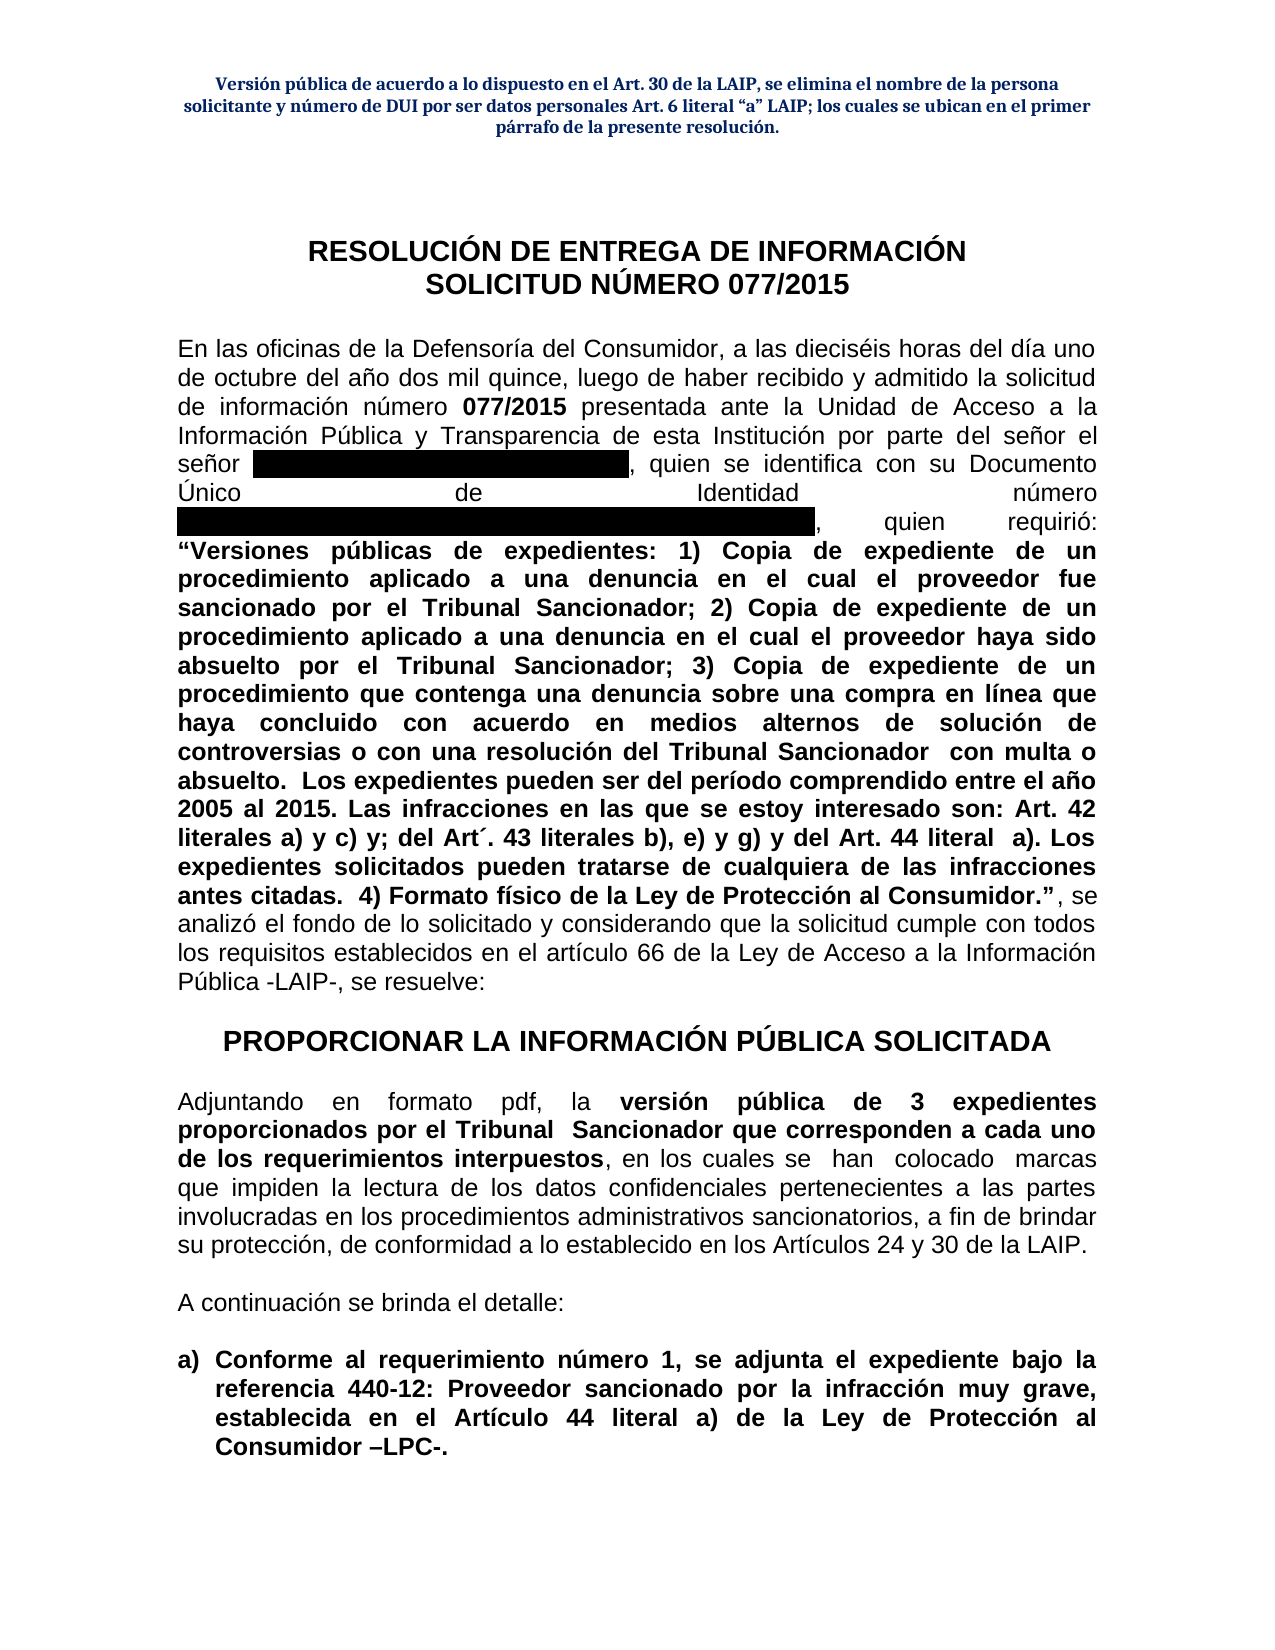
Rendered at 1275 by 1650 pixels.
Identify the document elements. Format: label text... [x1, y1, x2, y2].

text A continuación se brinda el detalle: [177, 1288, 1098, 1317]
text Adjuntando en formato pdf, la versión pública de 3 expedientes proporcionados por el Tribunal Sancionador que corresponden a cada uno de los requerimientos interpuestos, en los cuales se han colocado marcas que impiden la lectura de los datos confidenciales pertenecientes a las partes involucradas en los procedimientos administrativos sancionatorios, a fin de brindar su protección, de conformidad a lo establecido en los Artículos 24 y 30 de la LAIP. [177, 1087, 1098, 1259]
list Conforme al requerimiento número 1, se adjunta el expediente bajo la referencia 440-12: Proveedor sancionado por la infracción muy grave, establecida en el Artículo 44 literal a) de la Ley de Protección al Consumidor –LPC-. [177, 1346, 1098, 1461]
text SOLICITUD NÚMERO 077/2015 [177, 267, 1098, 301]
text RESOLUCIÓN DE ENTREGA DE INFORMACIÓN [177, 234, 1098, 267]
text En las oficinas de la Defensoría del Consumidor, a las dieciséis horas del día uno de octubre del año dos mil quince, luego de haber recibido y admitido la solicitud de información número 077/2015 presentada ante la Unidad de Acceso a la Información Pública y Transparencia de esta Institución por parte del señor el señor xxxxxxxxxxxxxxxxxxxxxxxxxxx, quien se identifica con su Documento Único de Identidad número xxxxxxxxxxxxxxxxxxxxxxxxxxxxxxxxxxxxxxxxxxxxxxxxxxx, quien requirió: “Versiones públicas de expedientes: 1) Copia de expediente de un procedimiento aplicado a una denuncia en el cual el proveedor fue sancionado por el Tribunal Sancionador; 2) Copia de expediente de un procedimiento aplicado a una denuncia en el cual el proveedor haya sido absuelto por el Tribunal Sancionador; 3) Copia de expediente de un procedimiento que contenga una denuncia sobre una compra en línea que haya concluido con acuerdo en medios alternos de solución de controversias o con una resolución del Tribunal Sancionador con multa o absuelto. Los expedientes pueden ser del período comprendido entre el año 2005 al 2015. Las infracciones en las que se estoy interesado son: Art. 42 literales a) y c) y; del Art´. 43 literales b), e) y g) y del Art. 44 literal a). Los expedientes solicitados pueden tratarse de cualquiera de las infracciones antes citadas. 4) Formato físico de la Ley de Protección al Consumidor.”, se analizó el fondo de lo solicitado y considerando que la solicitud cumple con todos los requisitos establecidos en el artículo 66 de la Ley de Acceso a la Información Pública -LAIP-, se resuelve: [177, 334, 1098, 996]
text PROPORCIONAR LA INFORMACIÓN PÚBLICA SOLICITADA [177, 1024, 1098, 1058]
